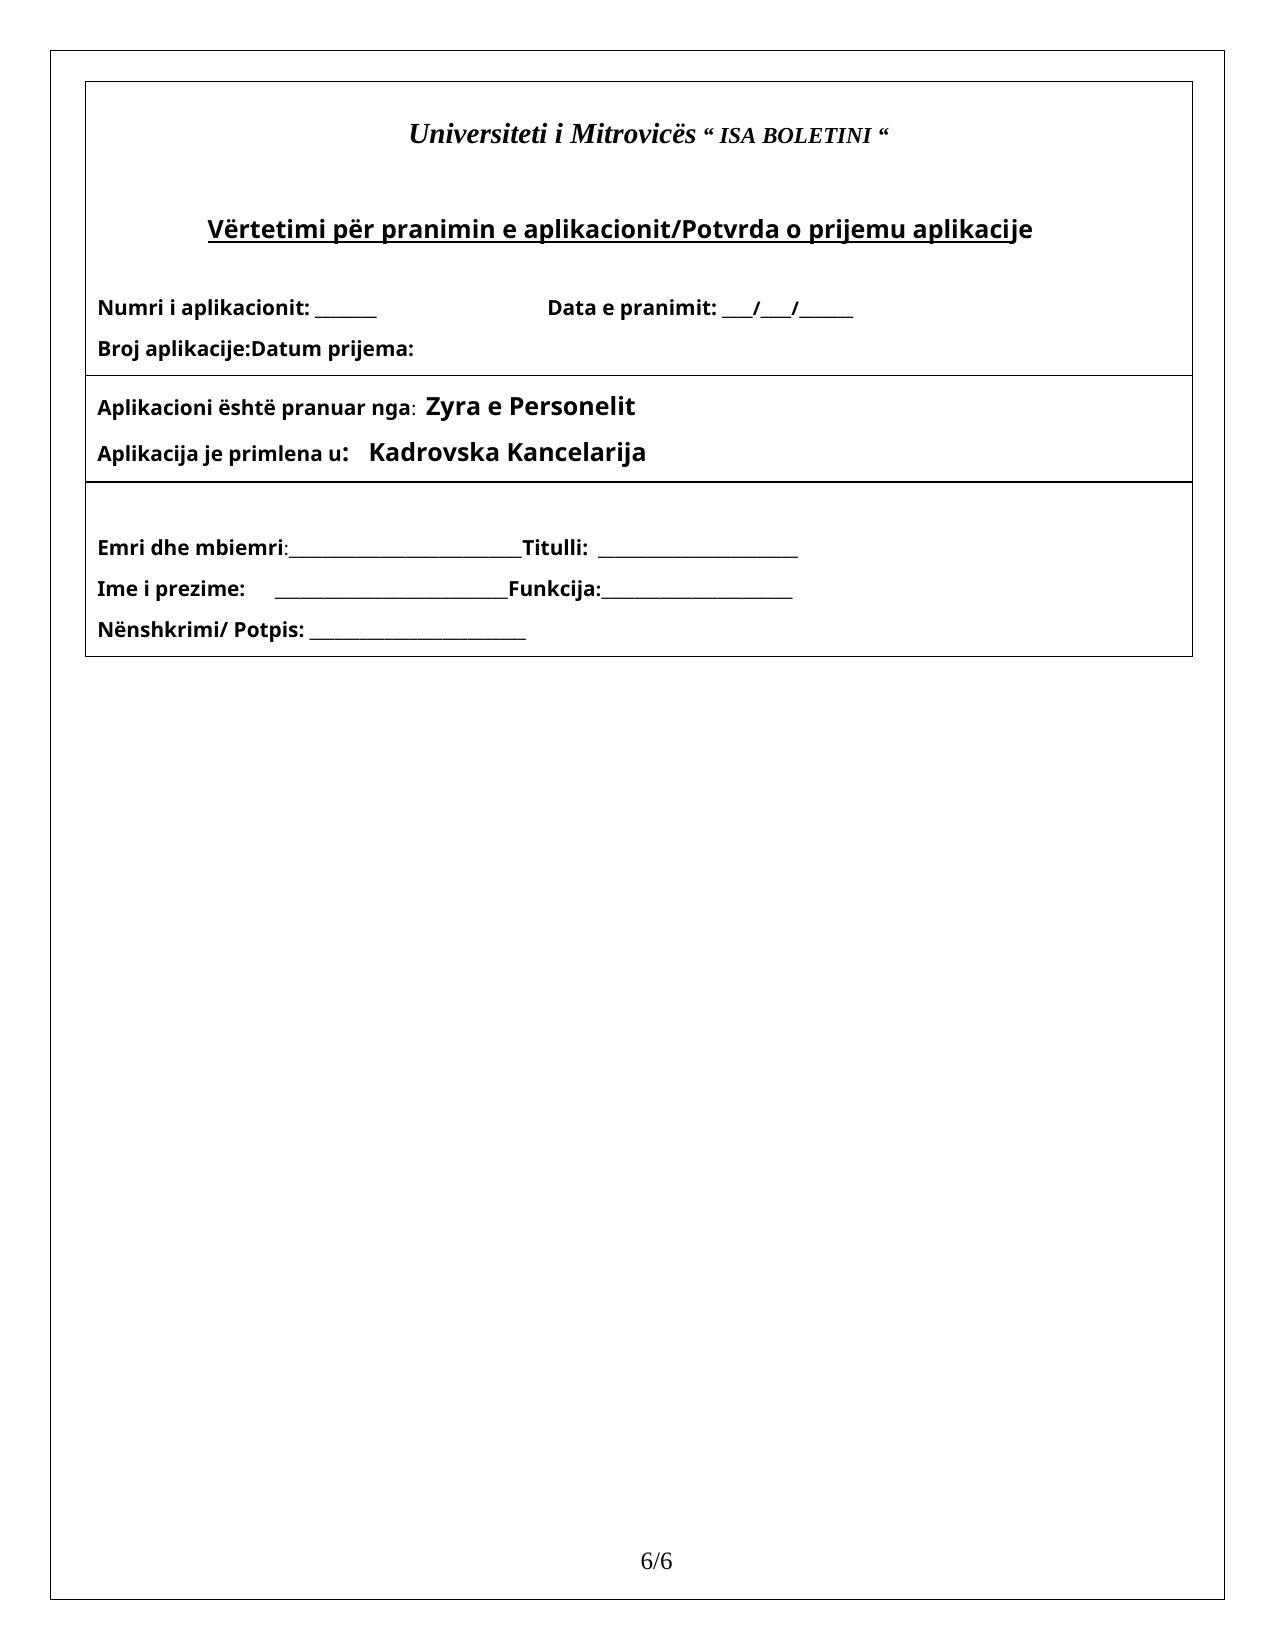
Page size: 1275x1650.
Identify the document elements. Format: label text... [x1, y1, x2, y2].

table_cell Aplikacioni është pranuar nga: Zyra e Personelit Aplikacija je primlena u: Kadrovska Kancelarija [86, 376, 1192, 481]
table_cell Emri dhe mbiemri:____________________________Titulli: ________________________ Ime i prezime: ____________________________Funkcija:_______________________ Nënshkrimi/ Potpis: __________________________ [86, 483, 1192, 656]
table_header Universiteti i Mitrovicës “ ISA BOLETINI “ Vërtetimi për pranimin e aplikacionit/Potvrda o prijemu aplikacije Numri i aplikacionit: ________ Data e pranimit: ____/____/_______ Broj aplikacije:Datum prijema: [86, 82, 1192, 375]
